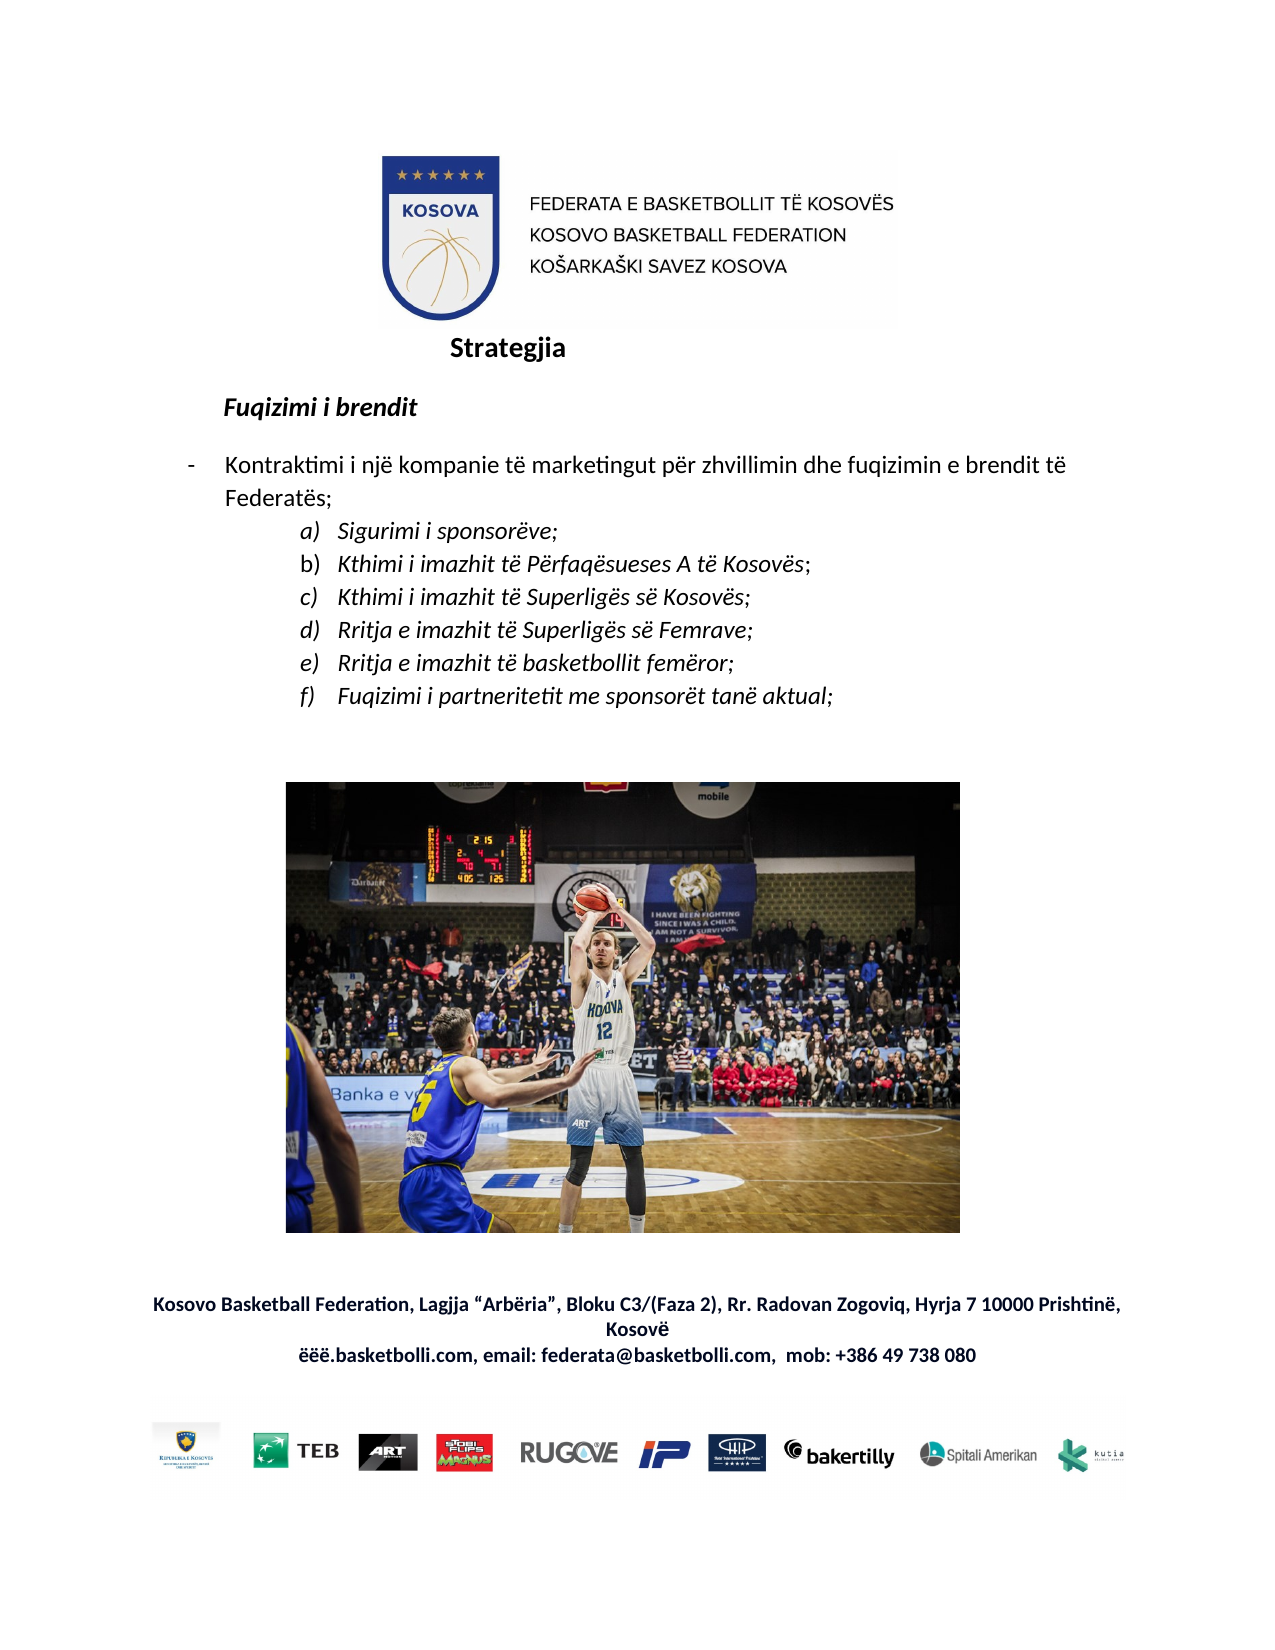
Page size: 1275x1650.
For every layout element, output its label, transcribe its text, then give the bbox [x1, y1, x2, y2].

list Fuqizimi i partneritetit me sponsorët tanë aktual; [300, 680, 1125, 710]
text Fuqizimi i brendit [150, 391, 1125, 424]
list Rritja e imazhit të Superligës së Femrave; [300, 614, 1125, 644]
list Rritja e imazhit të basketbollit femëror; [300, 647, 1125, 677]
list Kthimi i imazhit të Përfaqësueses A të Kosovës; [300, 548, 1125, 579]
picture [378, 150, 898, 329]
picture [150, 1395, 1125, 1500]
list Kthimi i imazhit të Superligës së Kosovës; [300, 581, 1125, 612]
list Kontraktimi i një kompanie të marketingut për zhvillimin dhe fuqizimin e brendit të Federatës; [187, 449, 1125, 513]
text Strategjia [375, 329, 1125, 364]
list Sigurimi i sponsorëve; [300, 515, 1125, 546]
picture [285, 782, 960, 1233]
